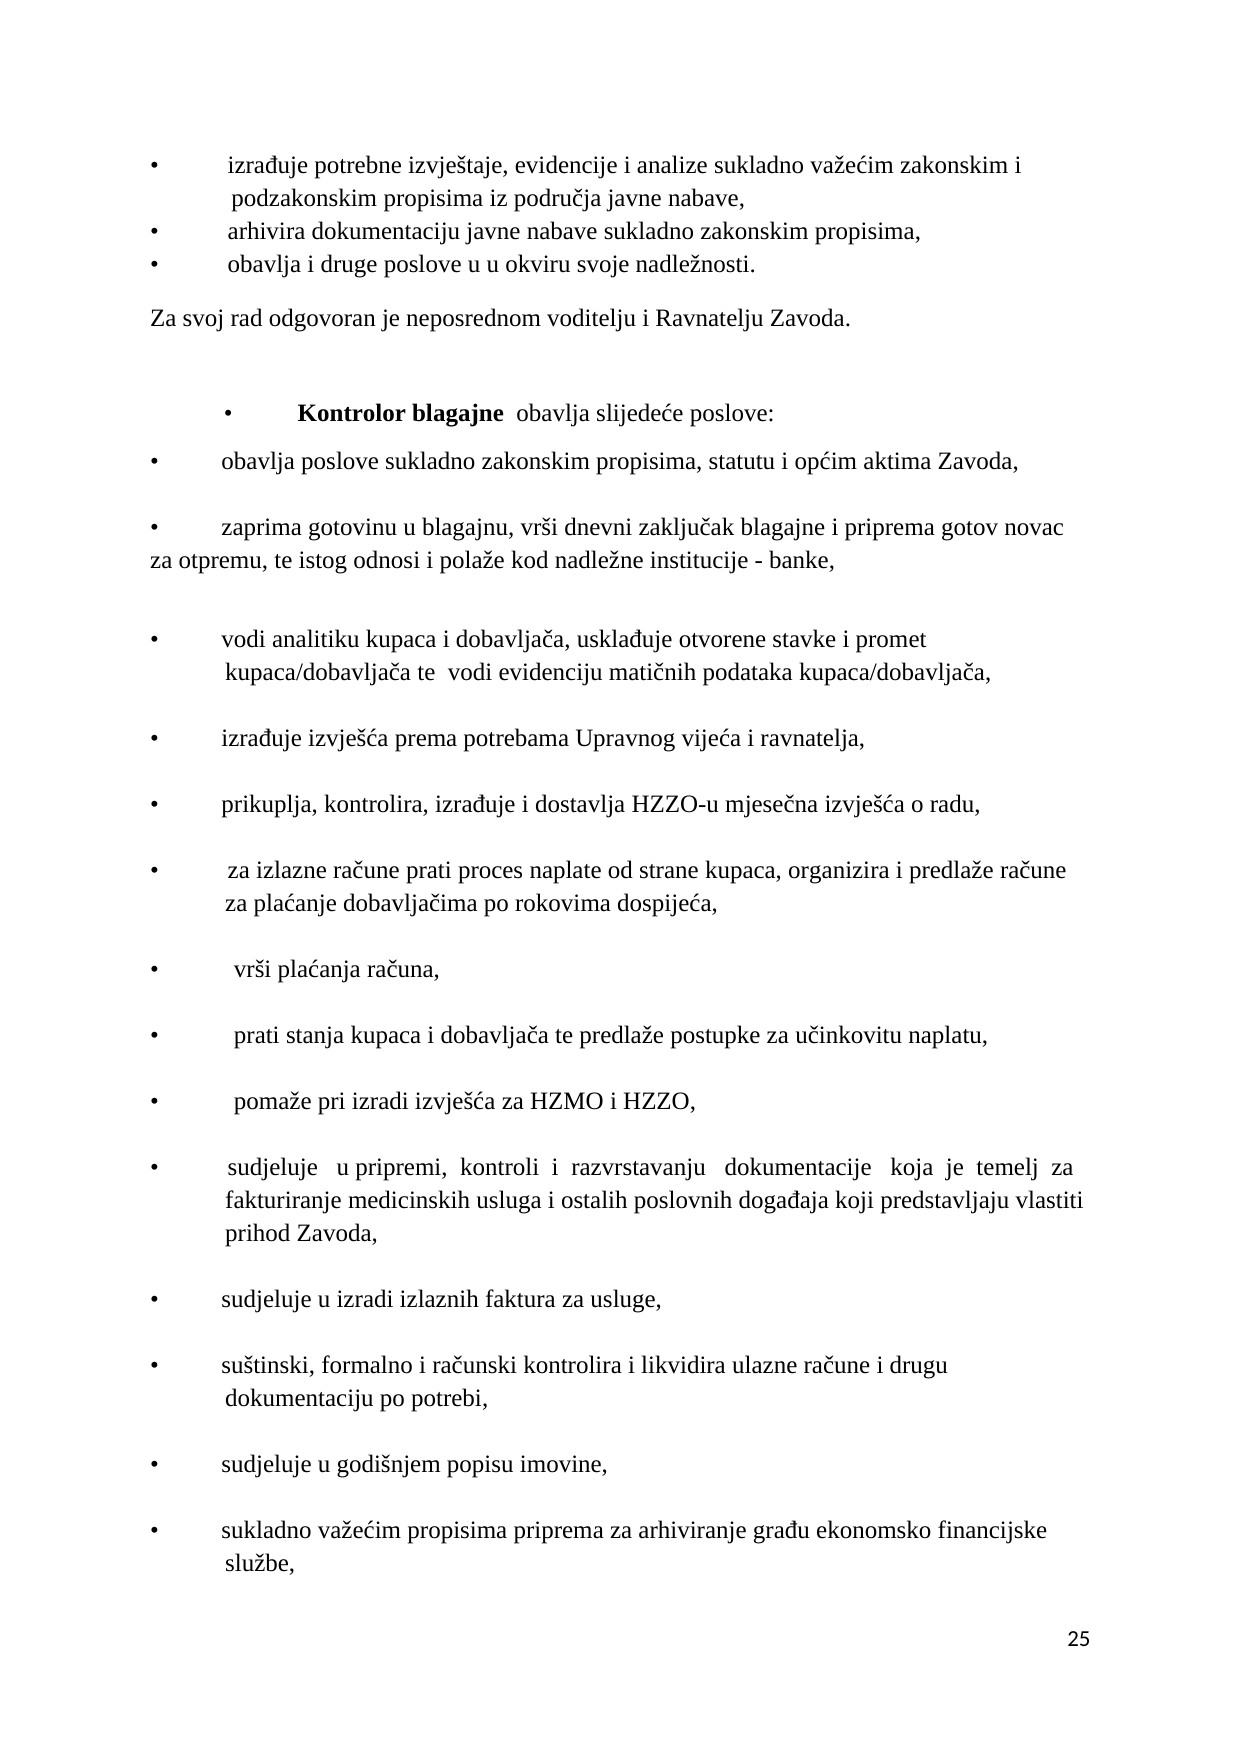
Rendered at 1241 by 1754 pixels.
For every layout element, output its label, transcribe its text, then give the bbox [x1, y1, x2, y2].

list za plaćanje dobavljačima po rokovima dospijeća, [150, 888, 1090, 917]
list • arhivira dokumentaciju javne nabave sukladno zakonskim propisima, [150, 216, 1090, 245]
list • sudjeluje u izradi izlaznih faktura za usluge, [150, 1284, 1090, 1313]
list • suštinski, formalno i računski kontrolira i likvidira ulazne račune i drugu [150, 1350, 1090, 1379]
list • obavlja i druge poslove u u okviru svoje nadležnosti. [150, 249, 1090, 278]
list • vodi analitiku kupaca i dobavljača, usklađuje otvorene stavke i promet [150, 624, 1090, 652]
list • za izlazne račune prati proces naplate od strane kupaca, organizira i predlaže račune [150, 855, 1090, 883]
text • Kontrolor blagajne obavlja slijedeće poslove: [150, 398, 1090, 427]
list • izrađuje potrebne izvještaje, evidencije i analize sukladno važećim zakonskim i [150, 150, 1090, 179]
text Za svoj rad odgovoran je neposrednom voditelju i Ravnatelju Zavoda. [150, 303, 1090, 332]
list prihod Zavoda, [150, 1218, 1090, 1247]
text • zaprima gotovinu u blagajnu, vrši dnevni zaključak blagajne i priprema gotov novac za otpremu, te istog odnosi i polaže kod nadležne institucije - banke, [150, 512, 1090, 574]
list • vrši plaćanja računa, [150, 954, 1090, 983]
list • izrađuje izvješća prema potrebama Upravnog vijeća i ravnatelja, [150, 723, 1090, 751]
list kupaca/dobavljača te vodi evidenciju matičnih podataka kupaca/dobavljača, [150, 657, 1090, 685]
list • obavlja poslove sukladno zakonskim propisima, statutu i općim aktima Zavoda, [150, 446, 1090, 475]
list • sudjeluje u pripremi, kontroli i razvrstavanju dokumentacije koja je temelj za [150, 1152, 1090, 1181]
list • sukladno važećim propisima priprema za arhiviranje građu ekonomsko financijske [150, 1515, 1090, 1544]
list dokumentaciju po potrebi, [150, 1383, 1090, 1412]
list • prati stanja kupaca i dobavljača te predlaže postupke za učinkovitu naplatu, [150, 1020, 1090, 1049]
list • sudjeluje u godišnjem popisu imovine, [150, 1449, 1090, 1478]
list • pomaže pri izradi izvješća za HZMO i HZZO, [150, 1086, 1090, 1115]
list službe, [150, 1548, 1090, 1577]
list • prikuplja, kontrolira, izrađuje i dostavlja HZZO-u mjesečna izvješća o radu, [150, 789, 1090, 817]
list fakturiranje medicinskih usluga i ostalih poslovnih događaja koji predstavljaju vlastiti [150, 1185, 1090, 1214]
list podzakonskim propisima iz područja javne nabave, [150, 183, 1090, 212]
